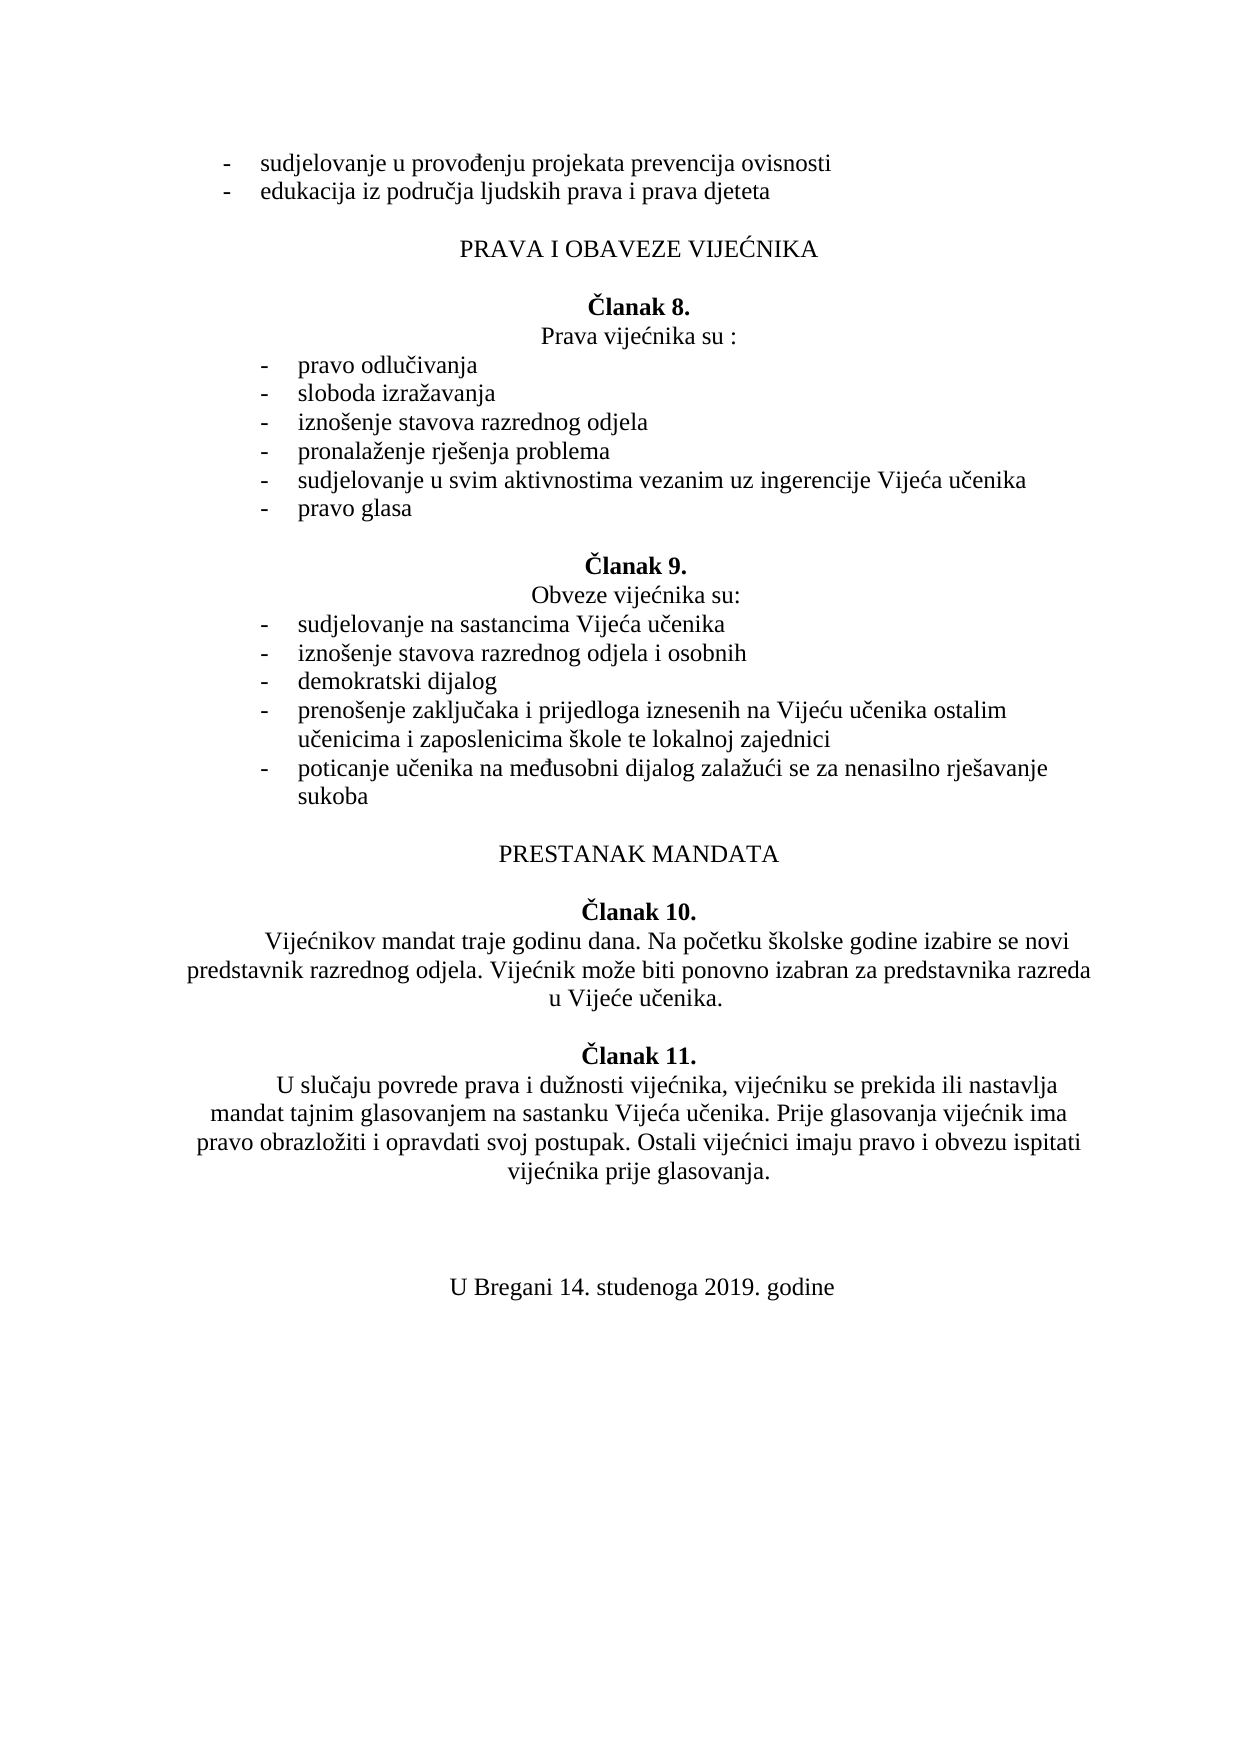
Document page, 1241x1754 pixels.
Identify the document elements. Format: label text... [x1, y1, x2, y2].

text Članak 8. [185, 292, 1093, 321]
list pravo glasa [260, 493, 1093, 522]
text Obveze vijećnika su: [148, 580, 1093, 609]
list sudjelovanje u svim aktivnostima vezanim uz ingerencije Vijeća učenika [260, 465, 1093, 493]
text Članak 11. [185, 1041, 1093, 1070]
list iznošenje stavova razrednog odjela [260, 407, 1093, 436]
list poticanje učenika na međusobni dijalog zalažući se za nenasilno rješavanje sukoba [260, 753, 1093, 810]
text PRAVA I OBAVEZE VIJEĆNIKA [185, 234, 1093, 263]
text U slučaju povrede prava i dužnosti vijećnika, vijećniku se prekida ili nastavlja mandat tajnim glasovanjem na sastanku Vijeća učenika. Prije glasovanja vijećnik ima pravo obrazložiti i opravdati svoj postupak. Ostali vijećnici imaju pravo i obvezu ispitati vijećnika prije glasovanja. [185, 1070, 1093, 1185]
text PRESTANAK MANDATA [185, 839, 1093, 868]
text Vijećnikov mandat traje godinu dana. Na početku školske godine izabire se novi predstavnik razrednog odjela. Vijećnik može biti ponovno izabran za predstavnika razreda u Vijeće učenika. [185, 926, 1093, 1012]
text U Bregani 14. studenoga 2019. godine [185, 1272, 1093, 1301]
list iznošenje stavova razrednog odjela i osobnih [260, 638, 1093, 666]
text Prava vijećnika su : [185, 321, 1093, 350]
list sloboda izražavanja [260, 378, 1093, 407]
list pravo odlučivanja [260, 350, 1093, 378]
text Članak 9. [148, 551, 1093, 580]
list pronalaženje rješenja problema [260, 436, 1093, 465]
text Članak 10. [185, 897, 1093, 926]
list prenošenje zaključaka i prijedloga iznesenih na Vijeću učenika ostalim učenicima i zaposlenicima škole te lokalnoj zajednici [260, 695, 1093, 753]
list demokratski dijalog [260, 666, 1093, 695]
list sudjelovanje u provođenju projekata prevencija ovisnosti [223, 148, 1093, 176]
list edukacija iz područja ljudskih prava i prava djeteta [223, 176, 1093, 205]
list sudjelovanje na sastancima Vijeća učenika [260, 609, 1093, 638]
